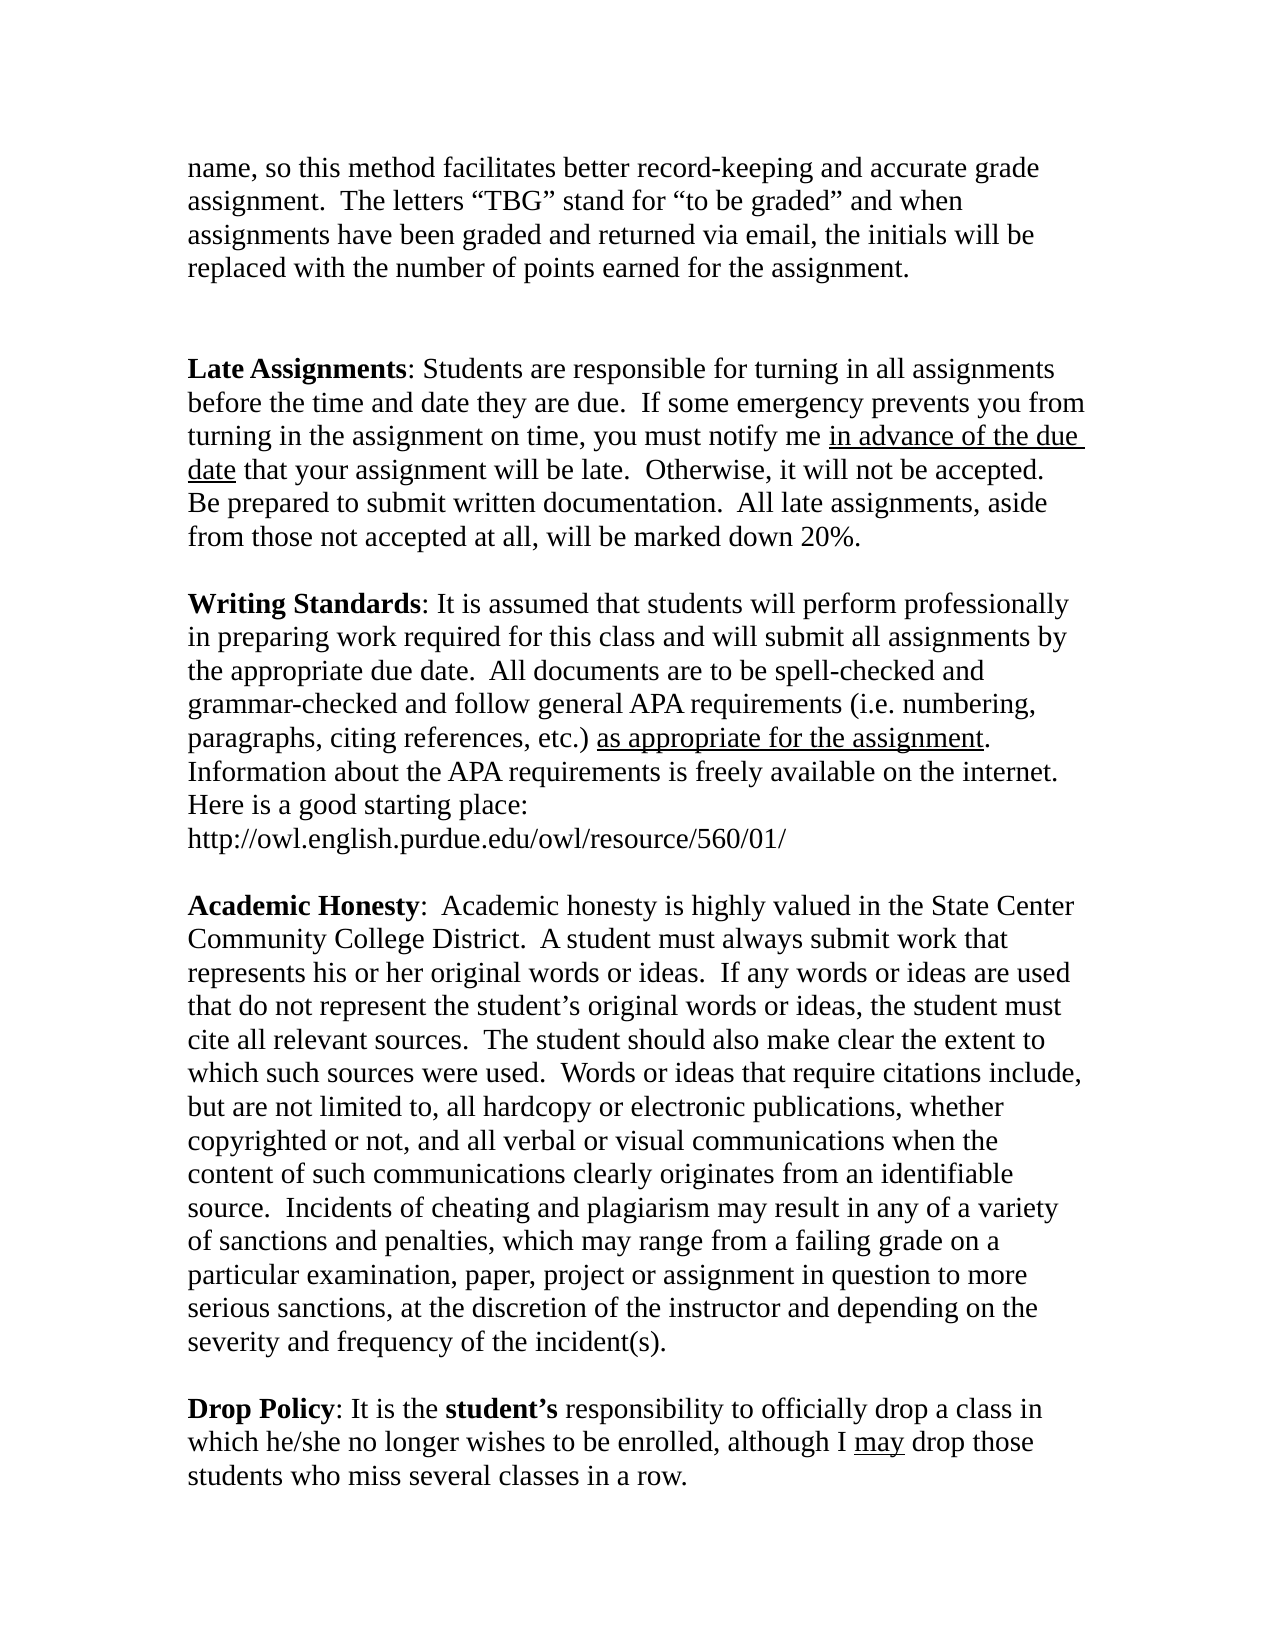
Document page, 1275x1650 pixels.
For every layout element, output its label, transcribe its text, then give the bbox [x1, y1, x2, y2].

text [187, 150, 1087, 284]
text Writing Standards: It is assumed that students will perform professionally in preparing work required for this class and will submit all assignments by the appropriate due date. All documents are to be spell-checked and grammar-checked and follow general APA requirements (i.e. numbering, paragraphs, citing references, etc.) as appropriate for the assignment. Information about the APA requirements is freely available on the internet. Here is a good starting place: http://owl.english.purdue.edu/owl/resource/560/01/ [187, 586, 1087, 854]
text Late Assignments: Students are responsible for turning in all assignments before the time and date they are due. If some emergency prevents you from turning in the assignment on time, you must notify me in advance of the due date that your assignment will be late. Otherwise, it will not be accepted. Be prepared to submit written documentation. All late assignments, aside from those not accepted at all, will be marked down 20%. [187, 351, 1087, 552]
text Academic Honesty: Academic honesty is highly valued in the State Center Community College District. A student must always submit work that represents his or her original words or ideas. If any words or ideas are used that do not represent the student’s original words or ideas, the student must cite all relevant sources. The student should also make clear the extent to which such sources were used. Words or ideas that require citations include, but are not limited to, all hardcopy or electronic publications, whether copyrighted or not, and all verbal or visual communications when the content of such communications clearly originates from an identifiable source. Incidents of cheating and plagiarism may result in any of a variety of sanctions and penalties, which may range from a failing grade on a particular examination, paper, project or assignment in question to more serious sanctions, at the discretion of the instructor and depending on the severity and frequency of the incident(s). [187, 888, 1087, 1357]
text Drop Policy: It is the student’s responsibility to officially drop a class in which he/she no longer wishes to be enrolled, although I may drop those students who miss several classes in a row. [187, 1391, 1087, 1492]
